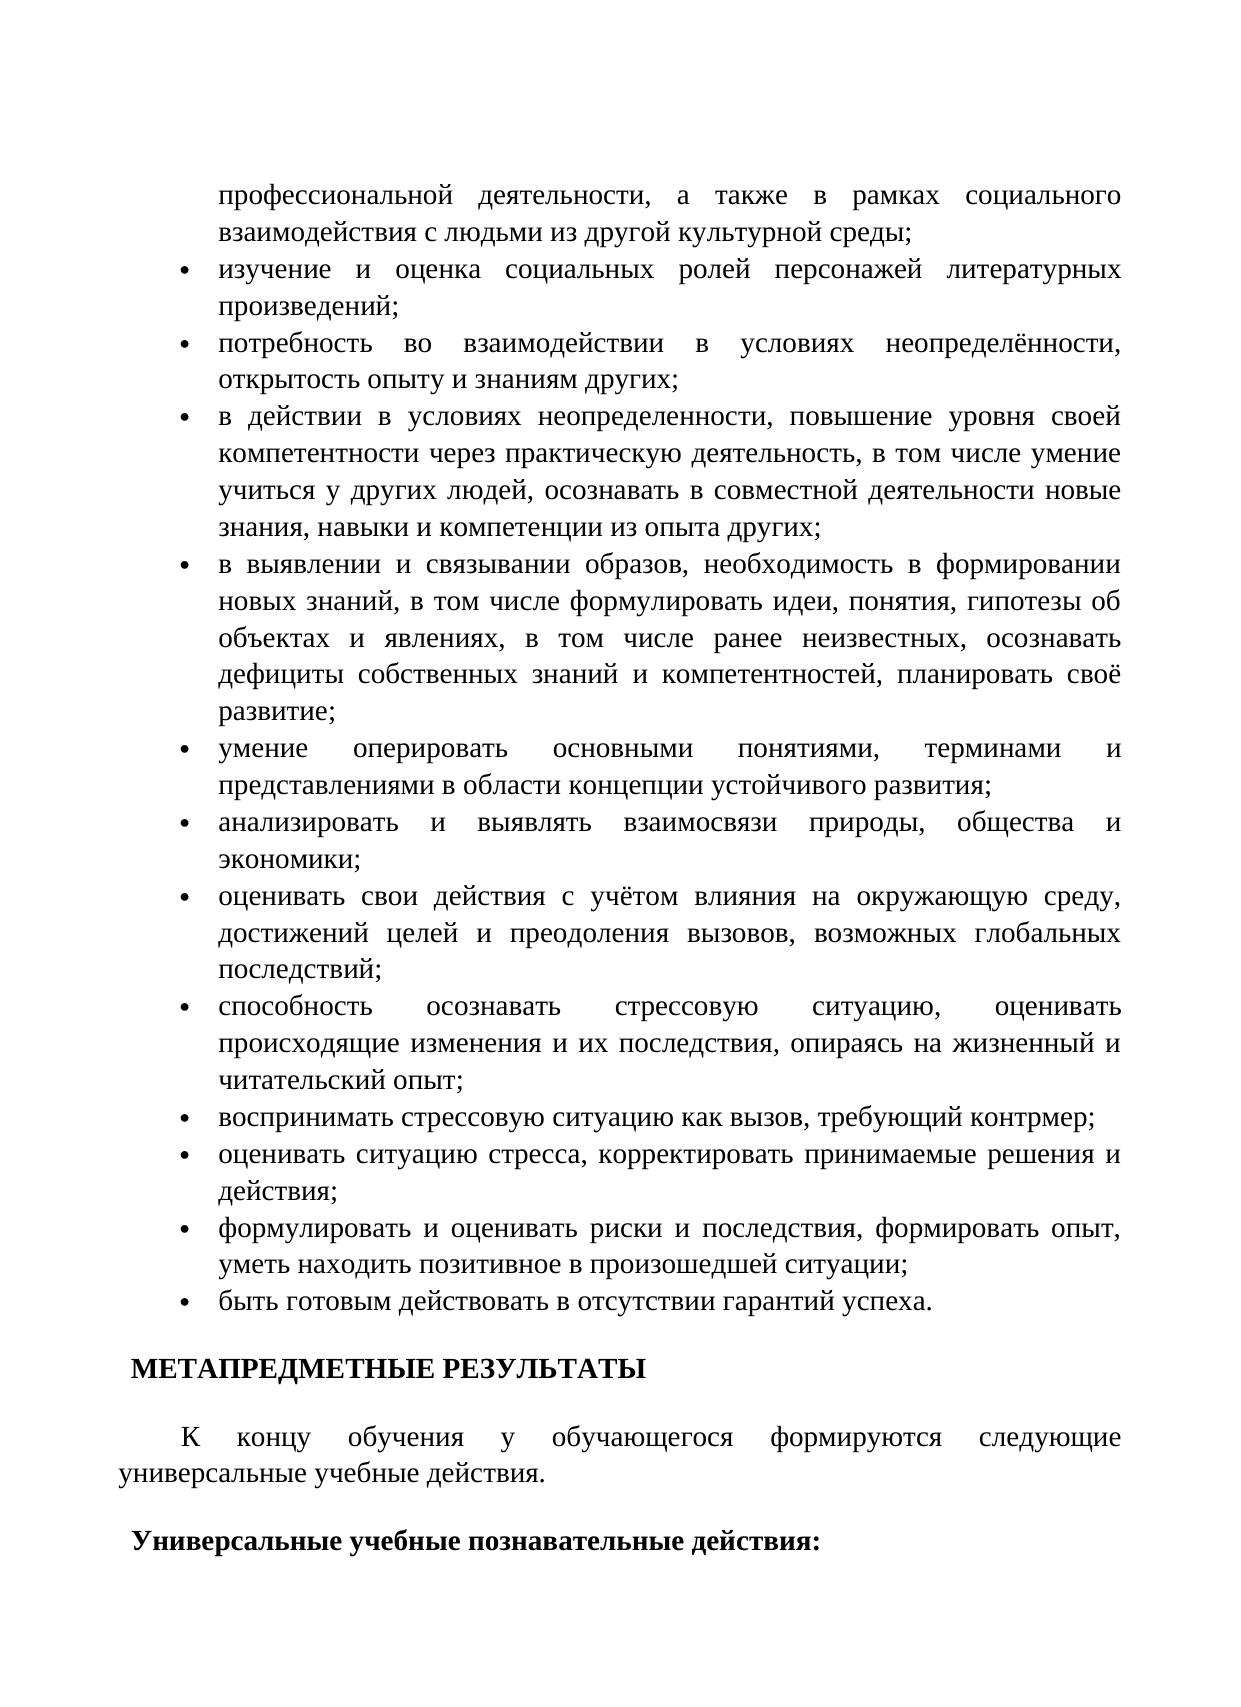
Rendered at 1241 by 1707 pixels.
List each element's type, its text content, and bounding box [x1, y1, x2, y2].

list в выявлении и связывании образов, необходимость в формировании новых знаний, в том числе формулировать идеи, понятия, гипотезы об объектах и явлениях, в том числе ранее неизвестных, осознавать дефициты собственных знаний и компетентностей, планировать своё развитие; [181, 546, 1122, 727]
list изучение и оценка социальных ролей персонажей литературных произведений; [181, 251, 1122, 321]
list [181, 177, 1122, 248]
text К концу обучения у обучающегося формируются следующие универсальные учебные действия. [118, 1419, 1122, 1489]
list оценивать ситуацию стресса, корректировать принимаемые решения и действия; [181, 1136, 1122, 1206]
text МЕТАПРЕДМЕТНЫЕ РЕЗУЛЬТАТЫ [131, 1351, 1122, 1384]
list формулировать и оценивать риски и последствия, формировать опыт, уметь находить позитивное в произошедшей ситуации; [181, 1210, 1122, 1280]
text Универсальные учебные познавательные действия: [131, 1523, 1122, 1557]
list воспринимать стрессовую ситуацию как вызов, требующий контрмер; [181, 1099, 1122, 1133]
list быть готовым действовать в отсутствии гарантий успеха. [181, 1283, 1122, 1317]
list потребность во взаимодействии в условиях неопределённости, открытость опыту и знаниям других; [181, 325, 1122, 395]
list оценивать свои действия с учётом влияния на окружающую среду, достижений целей и преодоления вызовов, возможных глобальных последствий; [181, 878, 1122, 985]
list умение оперировать основными понятиями, терминами и представлениями в области концепции устойчивого развития; [181, 730, 1122, 801]
list в действии в условиях неопределенности, повышение уровня своей компетентности через практическую деятельность, в том числе умение учиться у других людей, осознавать в совместной деятельности новые знания, навыки и компетенции из опыта других; [181, 398, 1122, 543]
list анализировать и выявлять взаимосвязи природы, общества и экономики; [181, 804, 1122, 874]
list способность осознавать стрессовую ситуацию, оценивать происходящие изменения и их последствия, опираясь на жизненный и читательский опыт; [181, 988, 1122, 1096]
